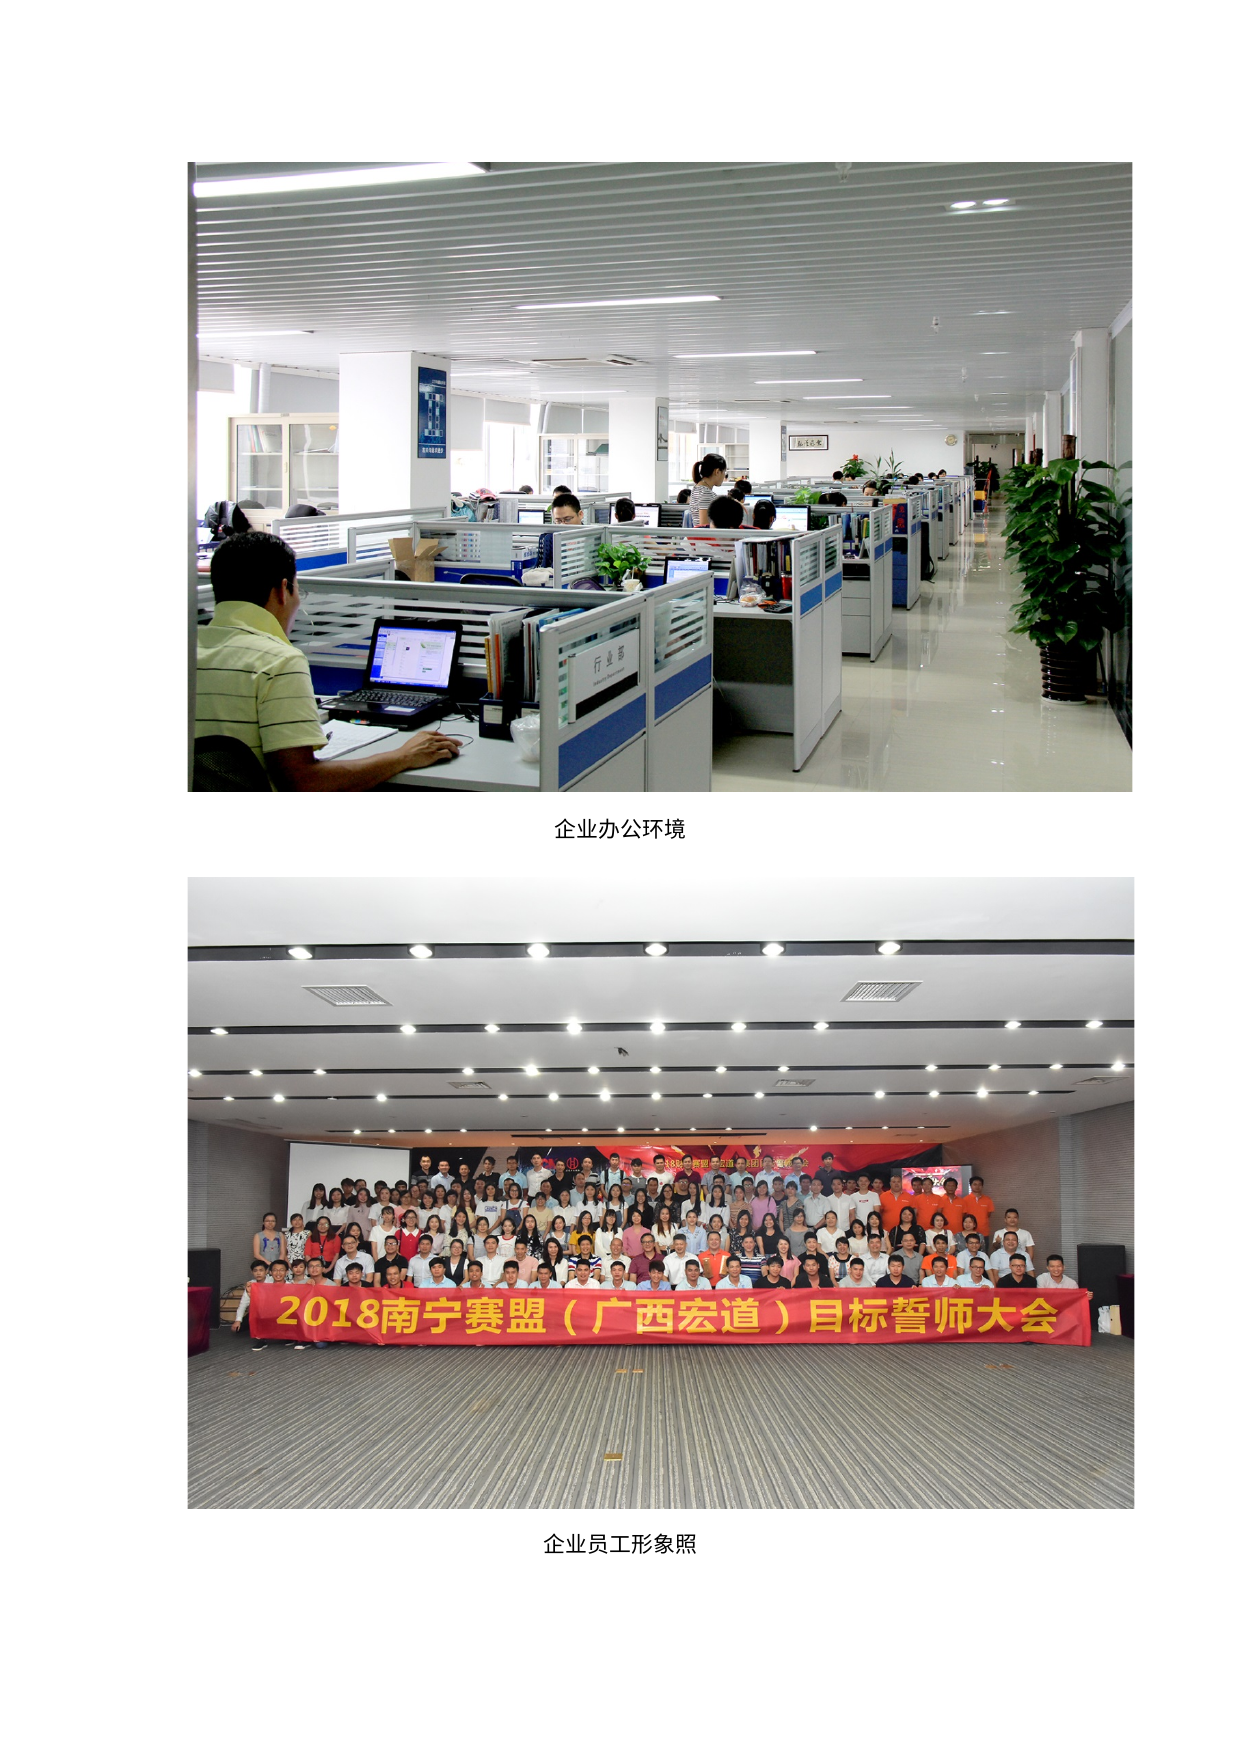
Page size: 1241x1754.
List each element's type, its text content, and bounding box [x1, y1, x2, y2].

text 企业办公环境 [187, 812, 1053, 844]
text 企业员工形象照 [187, 1527, 1053, 1559]
picture [187, 162, 1133, 792]
picture [187, 877, 1135, 1509]
